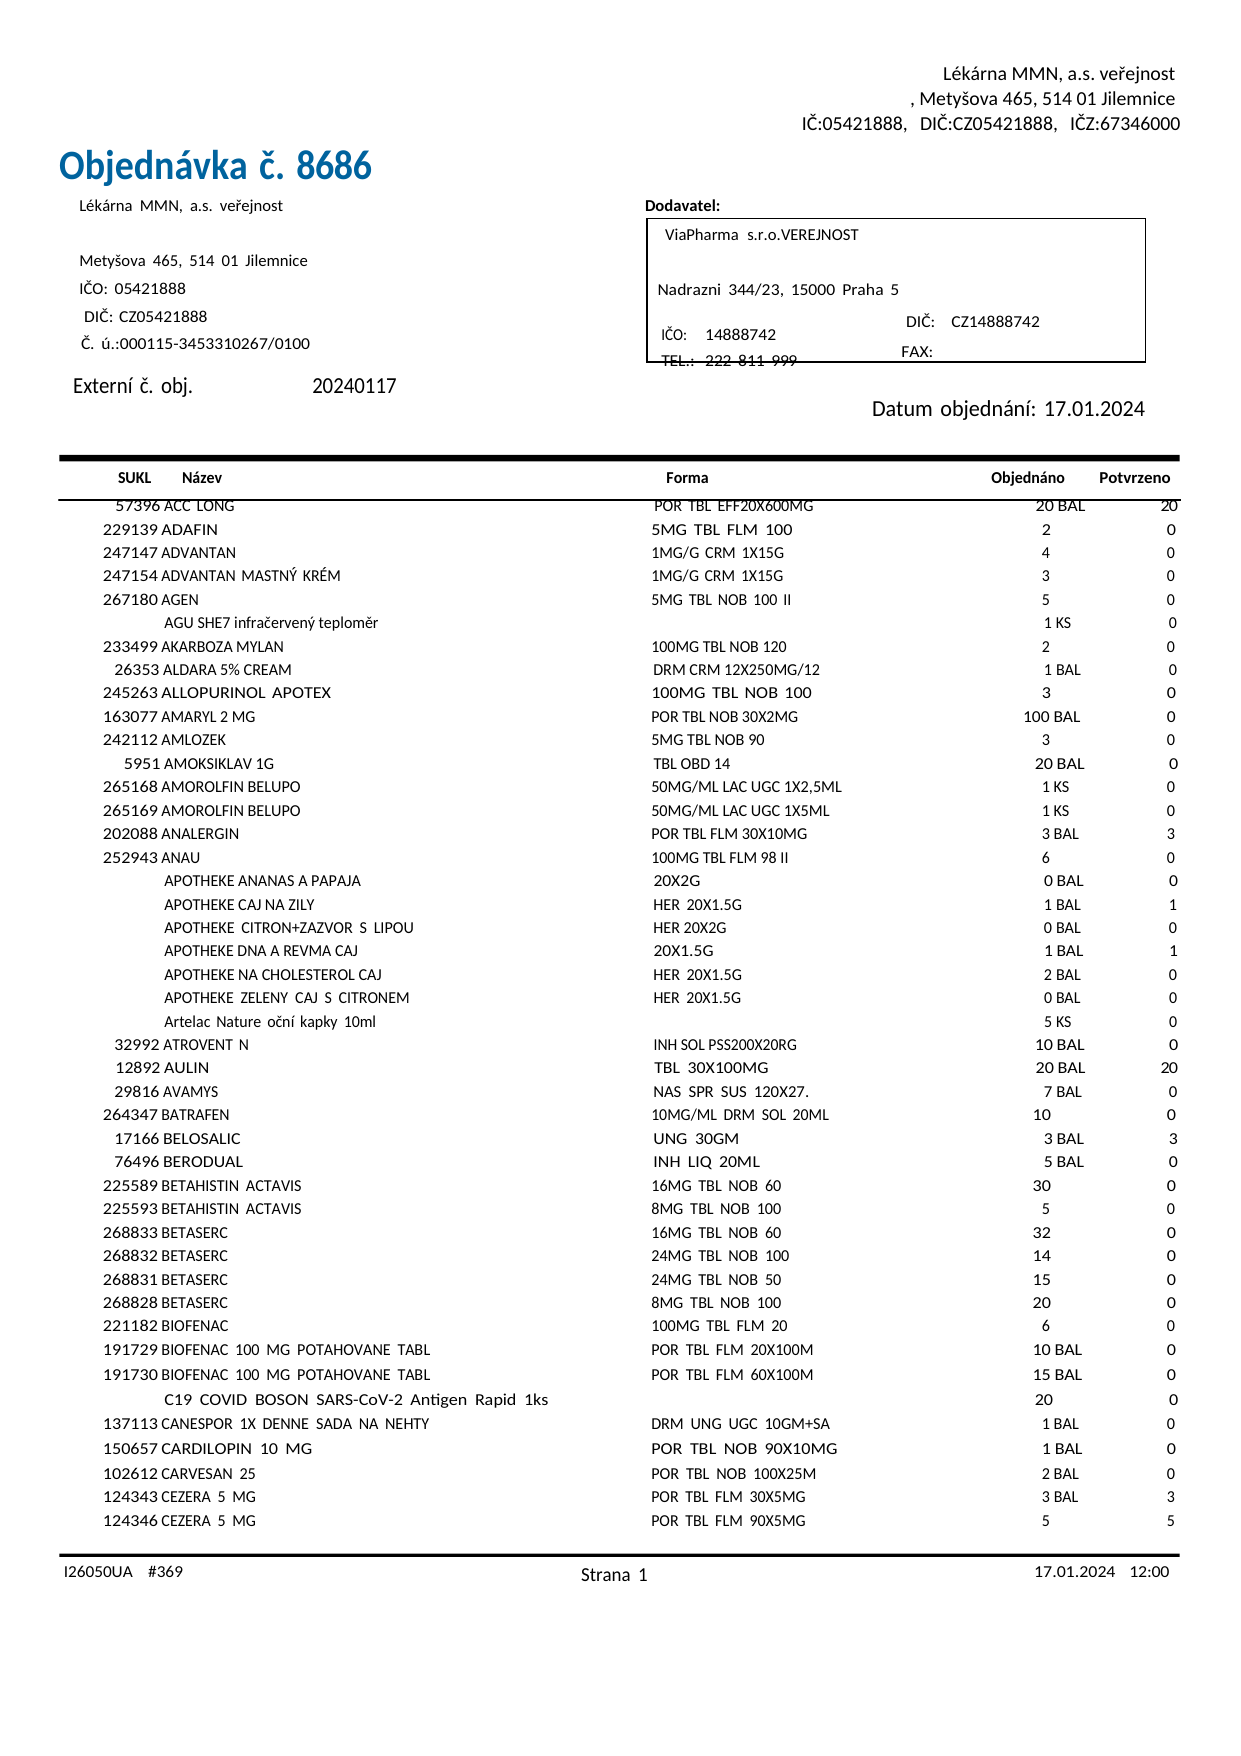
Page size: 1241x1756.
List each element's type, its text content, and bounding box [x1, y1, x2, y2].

text 245263 ALLOPURINOL APOTEX 100MG TBL NOB 100 3 0 [103, 685, 1188, 702]
text 26353 ALDARA 5% CREAM DRM CRM 12X250MG/12 1 BAL 0 [104, 662, 1177, 679]
text 5951 AMOKSIKLAV 1G TBL OBD 14 20 BAL 0 [113, 756, 1178, 773]
text Externí č. obj. 20240117 [73, 375, 1188, 398]
text 124343 CEZERA 5 MG POR TBL FLM 30X5MG 3 BAL 3 [103, 1489, 1188, 1506]
text 268832 BETASERC 24MG TBL NOB 100 14 0 [103, 1248, 1188, 1265]
text 29816 AVAMYS NAS SPR SUS 120X27. 7 BAL 0 [104, 1084, 1177, 1101]
text Metyšova 465, 514 01 Jilemnice IČO: 05421888 Nadrazni 344/23, 15000 Praha 5 [79, 244, 1048, 300]
text APOTHEKE ANANAS A PAPAJA 20X2G 0 BAL 0 [154, 873, 1178, 890]
text I26050UA #369 Strana 1 17.01.2024 12:00 [63, 1561, 1188, 1582]
text 102612 CARVESAN 25 POR TBL NOB 100X25M 2 BAL 0 [103, 1466, 1188, 1483]
text 225593 BETAHISTIN ACTAVIS 8MG TBL NOB 100 5 0 [103, 1201, 1188, 1218]
text Objednávka č. 8686 [59, 146, 1188, 188]
text APOTHEKE ZELENY CAJ S CITRONEM HER 20X1.5G 0 BAL 0 [154, 990, 1177, 1007]
text 225589 BETAHISTIN ACTAVIS 16MG TBL NOB 60 30 0 [103, 1177, 1188, 1194]
text APOTHEKE CITRON+ZAZVOR S LIPOU HER 20X2G 0 BAL 0 [154, 919, 1177, 937]
text 268833 BETASERC 16MG TBL NOB 60 32 0 [103, 1224, 1188, 1241]
text Lékárna MMN, a.s. veřejnost , Metyšova 465, 514 01 Jilemnice IČ:05421888, DIČ:CZ05421888, IČZ:67346000 [782, 60, 1180, 135]
text 265169 AMOROLFIN BELUPO 50MG/ML LAC UGC 1X5ML 1 KS 0 [103, 802, 1188, 819]
text 268828 BETASERC 8MG TBL NOB 100 20 0 [103, 1294, 1188, 1312]
text 264347 BATRAFEN 10MG/ML DRM SOL 20ML 10 0 [103, 1107, 1188, 1124]
text 252943 ANAU 100MG TBL FLM 98 II 6 0 [103, 849, 1188, 866]
text Artelac Nature oční kapky 10ml 5 KS 0 [154, 1013, 1177, 1031]
text 247147 ADVANTAN 1MG/G CRM 1X15G 4 0 [103, 544, 1188, 562]
text 267180 AGEN 5MG TBL NOB 100 II 5 0 [103, 591, 1188, 609]
text 247154 ADVANTAN MASTNÝ KRÉM 1MG/G CRM 1X15G 3 0 [103, 568, 1188, 585]
text 32992 ATROVENT N INH SOL PSS200X20RG 10 BAL 0 [104, 1037, 1178, 1054]
text 137113 CANESPOR 1X DENNE SADA NA NEHTY DRM UNG UGC 10GM+SA 1 BAL 0 150657 CARDILOPIN 10 MG POR TBL NOB 90X10MG 1 BAL 0 [103, 1409, 1186, 1459]
text APOTHEKE CAJ NA ZILY HER 20X1.5G 1 BAL 1 [154, 896, 1177, 913]
text 12892 AULIN TBL 30X100MG 20 BAL 20 [104, 1060, 1178, 1077]
text 191729 BIOFENAC 100 MG POTAHOVANE TABL POR TBL FLM 20X100M 10 BAL 0 191730 BIOFENAC 100 MG POTAHOVANE TABL POR TBL FLM 60X100M 15 BAL 0 [103, 1336, 1186, 1386]
text 221182 BIOFENAC 100MG TBL FLM 20 6 0 [103, 1318, 1188, 1335]
text 202088 ANALERGIN POR TBL FLM 30X10MG 3 BAL 3 [103, 826, 1188, 843]
text 17166 BELOSALIC UNG 30GM 3 BAL 3 [104, 1131, 1178, 1148]
picture [57, 497, 1182, 504]
text 124346 CEZERA 5 MG POR TBL FLM 90X5MG 5 5 [103, 1513, 1188, 1530]
text Lékárna MMN, a.s. veřejnost Dodavatel: [79, 197, 1188, 214]
text 265168 AMOROLFIN BELUPO 50MG/ML LAC UGC 1X2,5ML 1 KS 0 [103, 779, 1188, 796]
text APOTHEKE NA CHOLESTEROL CAJ HER 20X1.5G 2 BAL 0 [154, 966, 1177, 984]
text DIČ: CZ05421888 DIČ: CZ14888742 [71, 307, 1039, 328]
text 242112 AMLOZEK 5MG TBL NOB 90 3 0 [103, 732, 1188, 749]
text 76496 BERODUAL INH LIQ 20ML 5 BAL 0 [104, 1154, 1178, 1171]
text Č. ú.:000115-3453310267/0100 FAX: [81, 331, 1188, 354]
text 268831 BETASERC 24MG TBL NOB 50 15 0 [103, 1271, 1188, 1288]
text 163077 AMARYL 2 MG POR TBL NOB 30X2MG 100 BAL 0 [103, 709, 1188, 726]
text APOTHEKE DNA A REVMA CAJ 20X1.5G 1 BAL 1 [154, 943, 1178, 960]
text 233499 AKARBOZA MYLAN 100MG TBL NOB 120 2 0 [103, 638, 1188, 656]
text ViaPharma s.r.o.VEREJNOST [649, 227, 858, 244]
text SUKL Název Forma Objednáno Potvrzeno [105, 470, 1171, 487]
text C19 COVID BOSON SARS-CoV-2 Antigen Rapid 1ks 20 0 [154, 1392, 1178, 1409]
text 229139 ADAFIN 5MG TBL FLM 100 2 0 [103, 521, 1188, 538]
text AGU SHE7 infračervený teploměr 1 KS 0 [154, 615, 1177, 632]
